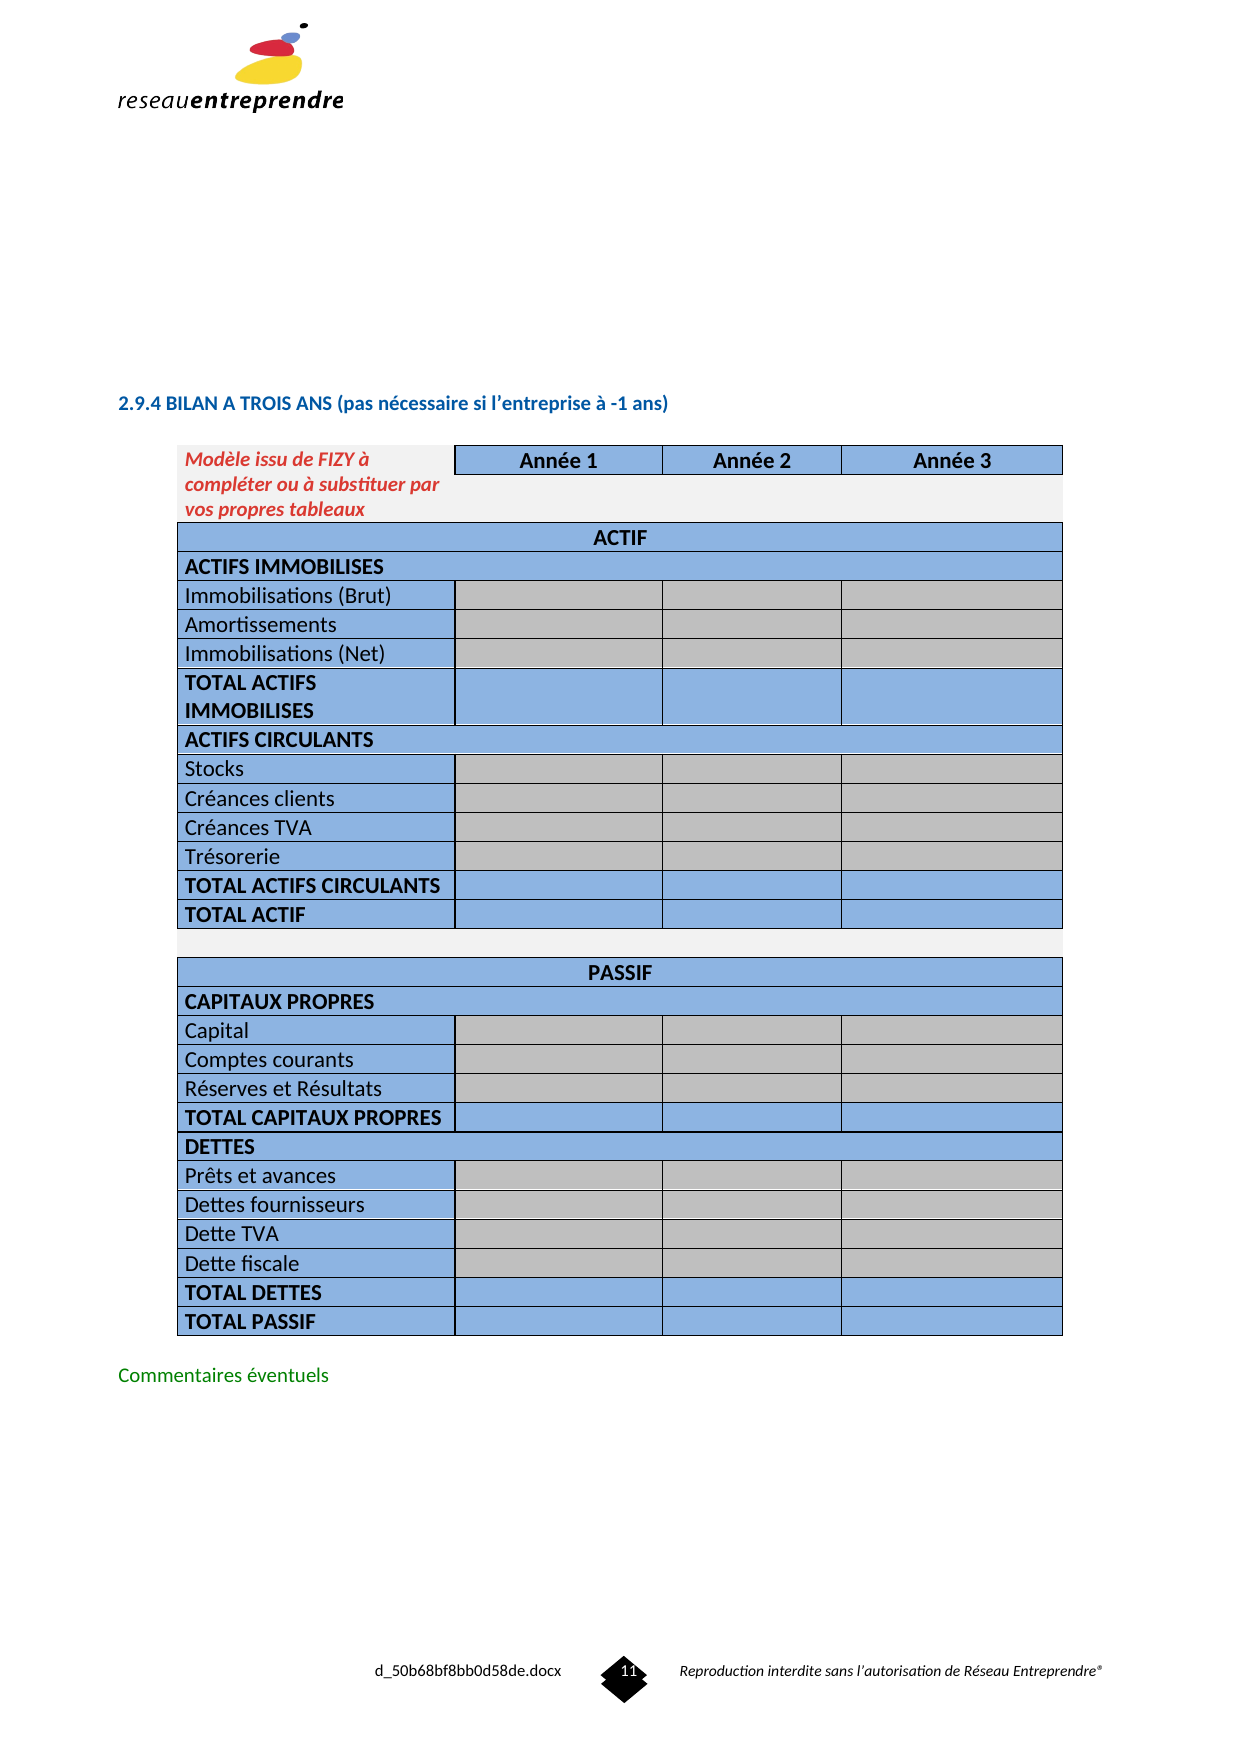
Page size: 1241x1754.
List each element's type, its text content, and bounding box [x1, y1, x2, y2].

table_cell [842, 900, 1062, 928]
table_cell TOTAL CAPITAUX PROPRES [178, 1103, 454, 1131]
table_cell Capital [178, 1016, 454, 1044]
text 2.9.4 BILAN A TROIS ANS (pas nécessaire si l’entreprise à -1 ans) [118, 390, 1122, 415]
table_cell ACTIFS IMMOBILISES [178, 552, 1062, 580]
table_cell DETTES [178, 1133, 1062, 1160]
table_cell [663, 669, 841, 724]
table_cell TOTAL ACTIF [178, 900, 454, 928]
table_cell [663, 581, 841, 609]
table_cell Amortissements [178, 610, 454, 638]
table_cell Dette fiscale [178, 1249, 454, 1277]
table_cell [456, 1161, 662, 1189]
table_cell [842, 1307, 1062, 1335]
table_cell [663, 1249, 841, 1277]
table_cell [842, 639, 1062, 667]
table_cell [663, 842, 841, 870]
table_cell Comptes courants [178, 1045, 454, 1073]
table_cell [456, 669, 662, 724]
table_cell [842, 1191, 1062, 1218]
table_cell [456, 1103, 662, 1131]
table_cell [456, 1278, 662, 1306]
table_cell [456, 1016, 662, 1044]
table_cell [842, 669, 1062, 724]
table_cell Immobilisations (Brut) [178, 581, 454, 609]
picture [118, 23, 343, 113]
table_cell [663, 871, 841, 899]
table_cell [456, 871, 662, 899]
table_cell Dette TVA [178, 1220, 454, 1248]
table_cell [456, 1074, 662, 1102]
table_cell Créances TVA [178, 813, 454, 841]
table_cell [456, 1045, 662, 1073]
table_cell [456, 1307, 662, 1335]
table_header Année 1 [456, 446, 662, 474]
table_cell [663, 610, 841, 638]
table_cell [177, 929, 455, 957]
table_cell TOTAL ACTIFS CIRCULANTS [178, 871, 454, 899]
table_header Modèle issu de FIZY à compléter ou à substituer par vos propres tableaux [177, 445, 455, 522]
table_cell [842, 842, 1062, 870]
table_cell [456, 639, 662, 667]
table_cell Trésorerie [178, 842, 454, 870]
table_cell Stocks [178, 755, 454, 783]
table_cell ACTIF [178, 523, 1062, 551]
table_cell [842, 784, 1062, 812]
table_cell [842, 610, 1062, 638]
table_cell [663, 813, 841, 841]
text Commentaires éventuels [118, 1362, 1122, 1388]
table_cell [663, 639, 841, 667]
table_cell [662, 475, 842, 522]
table_cell [842, 1220, 1062, 1248]
table_cell [456, 1220, 662, 1248]
table_cell [663, 1191, 841, 1218]
table_cell [663, 900, 841, 928]
table_cell PASSIF [178, 958, 1062, 986]
table_cell Réserves et Résultats [178, 1074, 454, 1102]
table_cell TOTAL DETTES [178, 1278, 454, 1306]
table_cell [456, 1249, 662, 1277]
table_cell Immobilisations (Net) [178, 639, 454, 667]
table_cell TOTAL PASSIF [178, 1307, 454, 1335]
table_cell [663, 784, 841, 812]
table_cell [842, 581, 1062, 609]
table_cell [663, 755, 841, 783]
table_cell CAPITAUX PROPRES [178, 987, 1062, 1015]
table_cell [455, 929, 662, 957]
table_cell [842, 813, 1062, 841]
table_cell [663, 1220, 841, 1248]
table_cell [842, 1249, 1062, 1277]
table_cell [456, 610, 662, 638]
table_header Année 2 [663, 446, 841, 474]
table_cell ACTIFS CIRCULANTS [178, 726, 1062, 753]
table_cell [456, 755, 662, 783]
table_cell [455, 475, 662, 522]
table_cell [842, 1278, 1062, 1306]
table_cell [662, 929, 842, 957]
table_cell [842, 1074, 1062, 1102]
table_cell [456, 842, 662, 870]
table_cell [456, 1191, 662, 1218]
table_cell [663, 1103, 841, 1131]
table_cell [842, 1103, 1062, 1131]
table_cell [663, 1074, 841, 1102]
table_cell [842, 755, 1062, 783]
table_cell [456, 813, 662, 841]
table_cell [456, 581, 662, 609]
table_cell [663, 1307, 841, 1335]
table_cell Créances clients [178, 784, 454, 812]
table_cell [842, 1016, 1062, 1044]
table_cell [842, 1045, 1062, 1073]
table_cell [663, 1278, 841, 1306]
table_header Année 3 [842, 446, 1062, 474]
table_cell [842, 929, 1063, 957]
table_cell Dettes fournisseurs [178, 1191, 454, 1218]
table_cell [842, 475, 1063, 522]
table_cell Prêts et avances [178, 1161, 454, 1189]
table_cell [456, 784, 662, 812]
table_cell [663, 1016, 841, 1044]
table_cell [663, 1045, 841, 1073]
table_cell [842, 1161, 1062, 1189]
table_cell [663, 1161, 841, 1189]
table_cell TOTAL ACTIFS IMMOBILISES [178, 669, 454, 724]
table_cell [842, 871, 1062, 899]
table_cell [456, 900, 662, 928]
